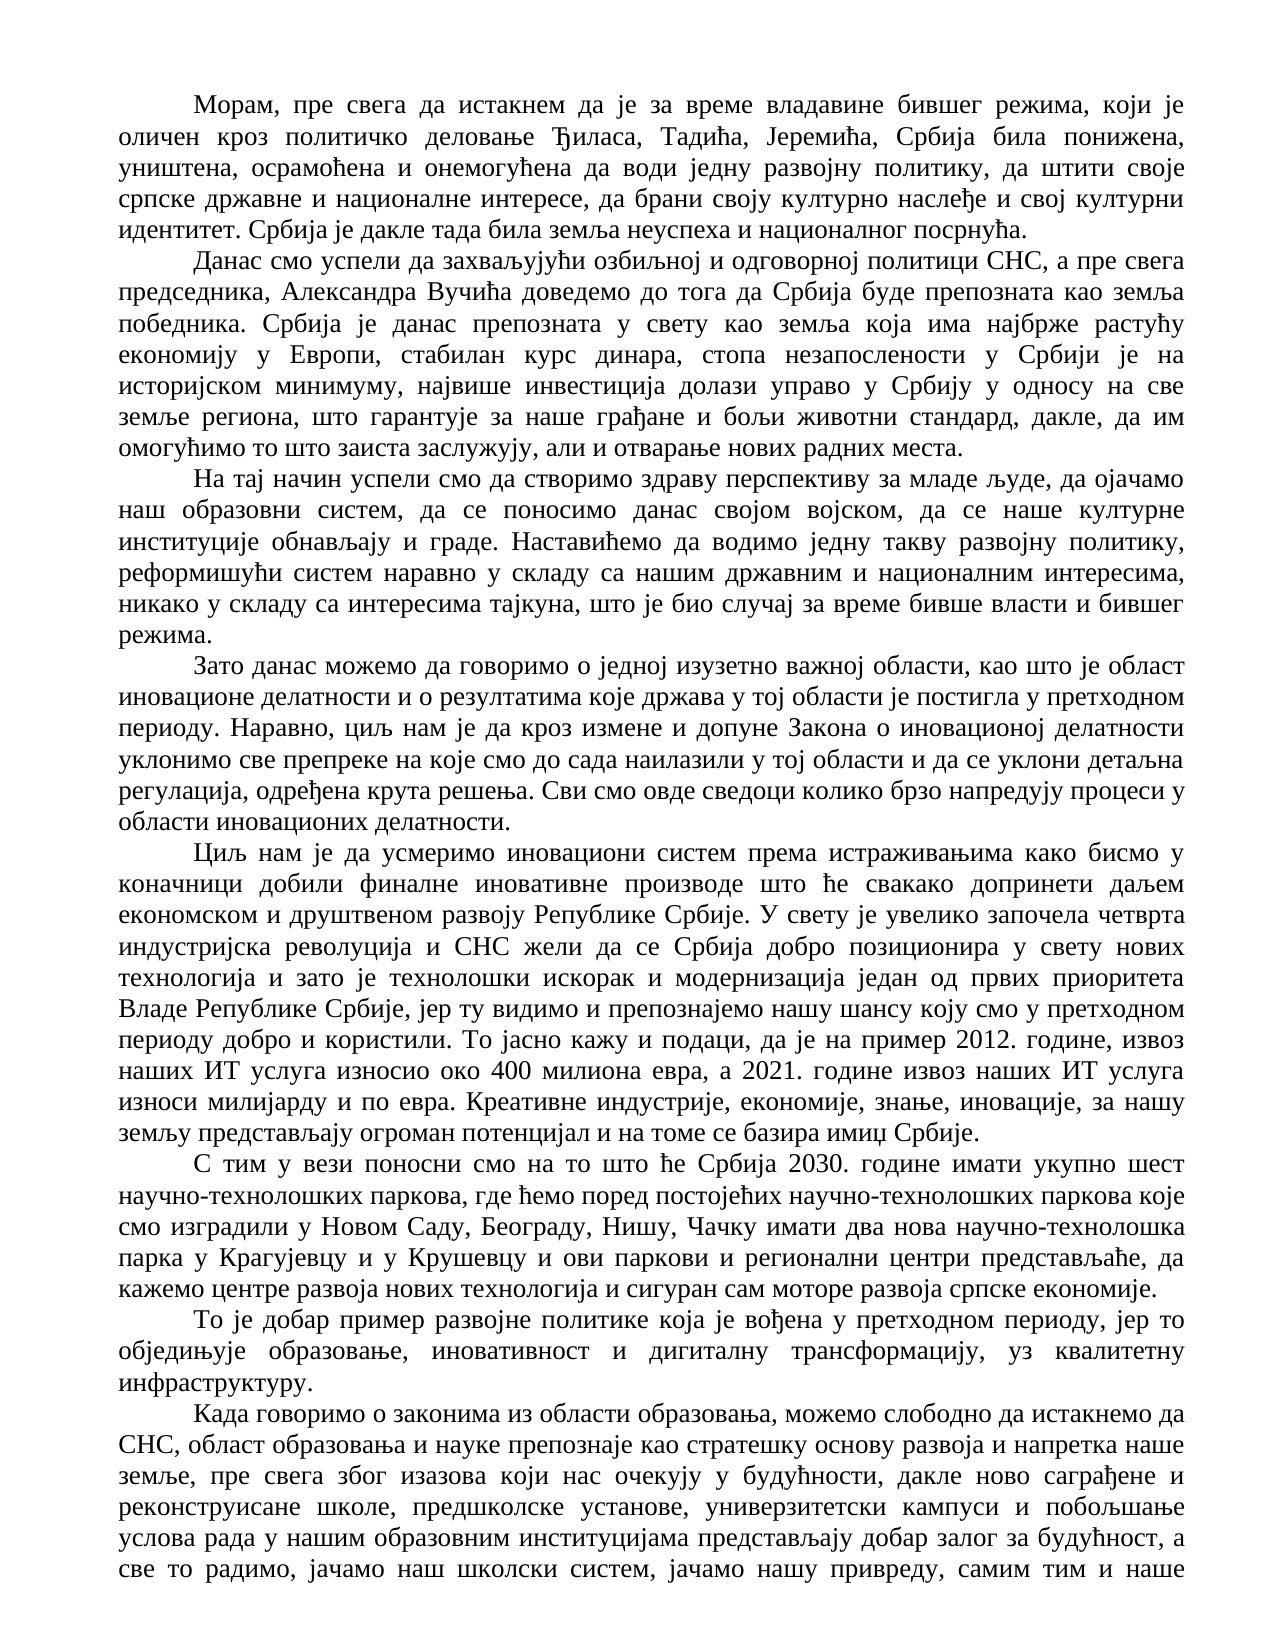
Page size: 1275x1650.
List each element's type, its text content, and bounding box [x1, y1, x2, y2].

text Циљ нам је да усмеримо иновациони систем према истраживањима како бисмо у коначници добили финалне иновативне производе што ће свакако допринети даљем економском и друштвеном развоју Републике Србије. У свету је увелико започела четврта индустријска револуција и СНС жели да се Србија добро позиционира у свету нових технологија и зато је технолошки искорак и модернизација један од првих приоритета Владе Републике Србије, јер ту видимо и препознајемо нашу шансу коју смо у претходном периоду добро и користили. То јасно кажу и подаци, да је на пример 2012. године, извоз наших ИТ услуга износио око 400 милиона евра, а 2021. године извоз наших ИТ услуга износи милијарду и по евра. Креативне индустрије, економије, знање, иновације, за нашу земљу представљају огроман потенцијал и на томе се базира имиџ Србије. [118, 836, 1186, 1148]
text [118, 1397, 1186, 1584]
text То је добар пример развојне политике која је вођена у претходном периоду, јер то обједињује образовање, иновативност и дигиталну трансформацију, уз квалитетну инфраструктуру. [118, 1303, 1186, 1397]
text Морам, пре свега да истакнем да је за време владавине бившег режима, који је оличен кроз политичко деловање Ђиласа, Тадића, Јеремића, Србија била понижена, уништена, осрамоћена и онемогућена да води једну развојну политику, да штити своје српске државне и националне интересе, да брани своју културно наслеђе и свој културни идентитет. Србија је дакле тада била земља неуспеха и националног посрнућа. [118, 89, 1186, 244]
text С тим у вези поносни смо на то што ће Србија 2030. године имати укупно шест научно-технолошких паркова, где ћемо поред постојећих научно-технолошких паркова које смо изградили у Новом Саду, Београду, Нишу, Чачку имати два нова научно-технолошка парка у Крагујевцу и у Крушевцу и ови паркови и регионални центри представљаће, да кажемо центре развоја нових технологија и сигуран сам моторе развоја српске економије. [118, 1148, 1186, 1303]
text Данас смо успели да захваљујући озбиљној и одговорној политици СНС, а пре свега председника, Александра Вучића доведемо до тога да Србија буде препозната као земља победника. Србија је данас препозната у свету као земља која има најбрже растућу економију у Европи, стабилан курс динара, стопа незапослености у Србији је на историјском минимуму, највише инвестиција долази управо у Србију у односу на све земље региона, што гарантује за наше грађане и бољи животни стандард, дакле, да им омогућимо то што заиста заслужују, али и отварање нових радних места. [118, 244, 1186, 462]
text На тај начин успели смо да створимо здраву перспективу за младе људе, да ојачамо наш образовни систем, да се поносимо данас својом војском, да се наше културне институције обнављају и граде. Наставићемо да водимо једну такву развојну политику, реформишући систем наравно у складу са нашим државним и националним интересима, никако у складу са интересима тајкуна, што је био случај за време бивше власти и бившег режима. [118, 462, 1186, 649]
text Зато данас можемо да говоримо о једној изузетно важној области, као што је област иновационе делатности и о резултатима које држава у тој области је постигла у претходном периоду. Наравно, циљ нам је да кроз измене и допуне Закона о иновационој делатности уклонимо све препреке на које смо до сада наилазили у тој области и да се уклони детаљна регулација, одређена крута решења. Сви смо овде сведоци колико брзо напредују процеси у области иновационих делатности. [118, 649, 1186, 836]
